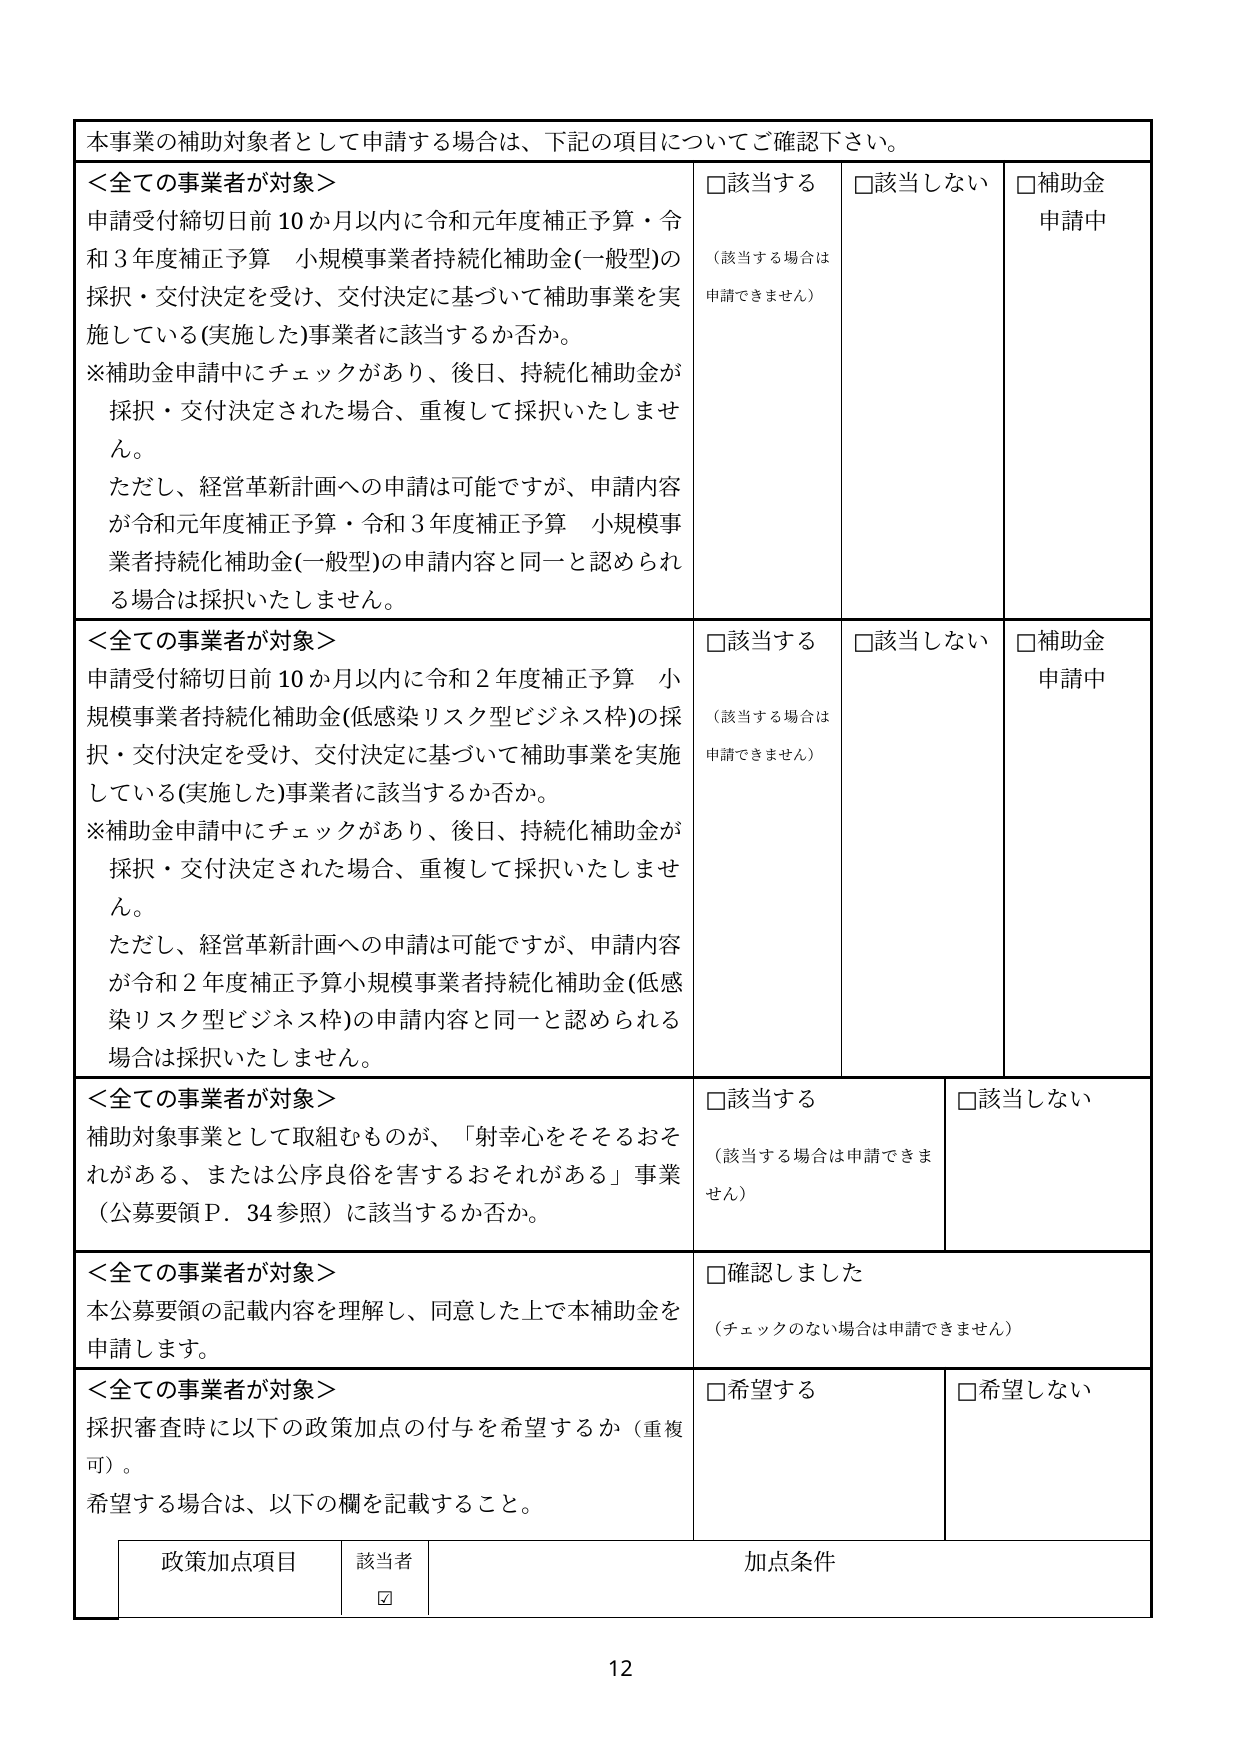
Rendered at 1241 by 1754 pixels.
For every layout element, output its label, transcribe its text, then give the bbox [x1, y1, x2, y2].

table_cell [76, 1540, 118, 1617]
table_cell □該当する （該当する場合は申請できません） [694, 1079, 944, 1250]
table_cell □該当する （該当する場合は申請できません） [694, 163, 841, 618]
table_cell ＜全ての事業者が対象＞ 申請受付締切日前10か月以内に令和２年度補正予算 小規模事業者持続化補助金(低感染リスク型ビジネス枠)の採択・交付決定を受け、交付決定に基づいて補助事業を実施している(実施した)事業者に該当するか否か。 ※補助金申請中にチェックがあり、後日、持続化補助金が採択・交付決定された場合、重複して採択いたしません。 ただし、経営革新計画への申請は可能ですが、申請内容が令和２年度補正予算小規模事業者持続化補助金(低感染リスク型ビジネス枠)の申請内容と同一と認められる場合は採択いたしません。 [76, 621, 693, 1076]
table_cell □該当する （該当する場合は申請できません） [694, 621, 841, 1076]
table_cell ＜全ての事業者が対象＞ 申請受付締切日前10か月以内に令和元年度補正予算・令和３年度補正予算 小規模事業者持続化補助金(一般型)の採択・交付決定を受け、交付決定に基づいて補助事業を実施している(実施した)事業者に該当するか否か。 ※補助金申請中にチェックがあり、後日、持続化補助金が採択・交付決定された場合、重複して採択いたしません。 ただし、経営革新計画への申請は可能ですが、申請内容が令和元年度補正予算・令和３年度補正予算 小規模事業者持続化補助金(一般型)の申請内容と同一と認められる場合は採択いたしません。 [76, 163, 693, 618]
table_cell □該当しない [842, 163, 1003, 618]
table_cell □該当しない [946, 1079, 1150, 1250]
table_cell ＜全ての事業者が対象＞ 補助対象事業として取組むものが、「射幸心をそそるおそれがある、または公序良俗を害するおそれがある」事業（公募要領Ｐ．34参照）に該当するか否か。 [76, 1079, 693, 1250]
table_cell ＜全ての事業者が対象＞ 採択審査時に以下の政策加点の付与を希望するか（重複可）。 希望する場合は、以下の欄を記載すること。 [76, 1370, 693, 1540]
table_cell □希望しない [946, 1370, 1150, 1540]
table_cell 加点条件 [428, 1541, 1150, 1617]
table_cell □該当しない [842, 621, 1003, 1076]
table_cell 該当者 ☑ [341, 1541, 428, 1617]
table_cell 政策加点項目 [119, 1541, 341, 1617]
table_cell ＜全ての事業者が対象＞ 本公募要領の記載内容を理解し、同意した上で本補助金を申請します。 [76, 1253, 693, 1367]
table_cell □希望する [694, 1370, 944, 1540]
table_cell □確認しました （チェックのない場合は申請できません） [694, 1253, 1150, 1367]
table_cell □補助金 申請中 [1005, 621, 1150, 1076]
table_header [76, 122, 1150, 160]
table_cell □補助金 申請中 [1005, 163, 1150, 618]
